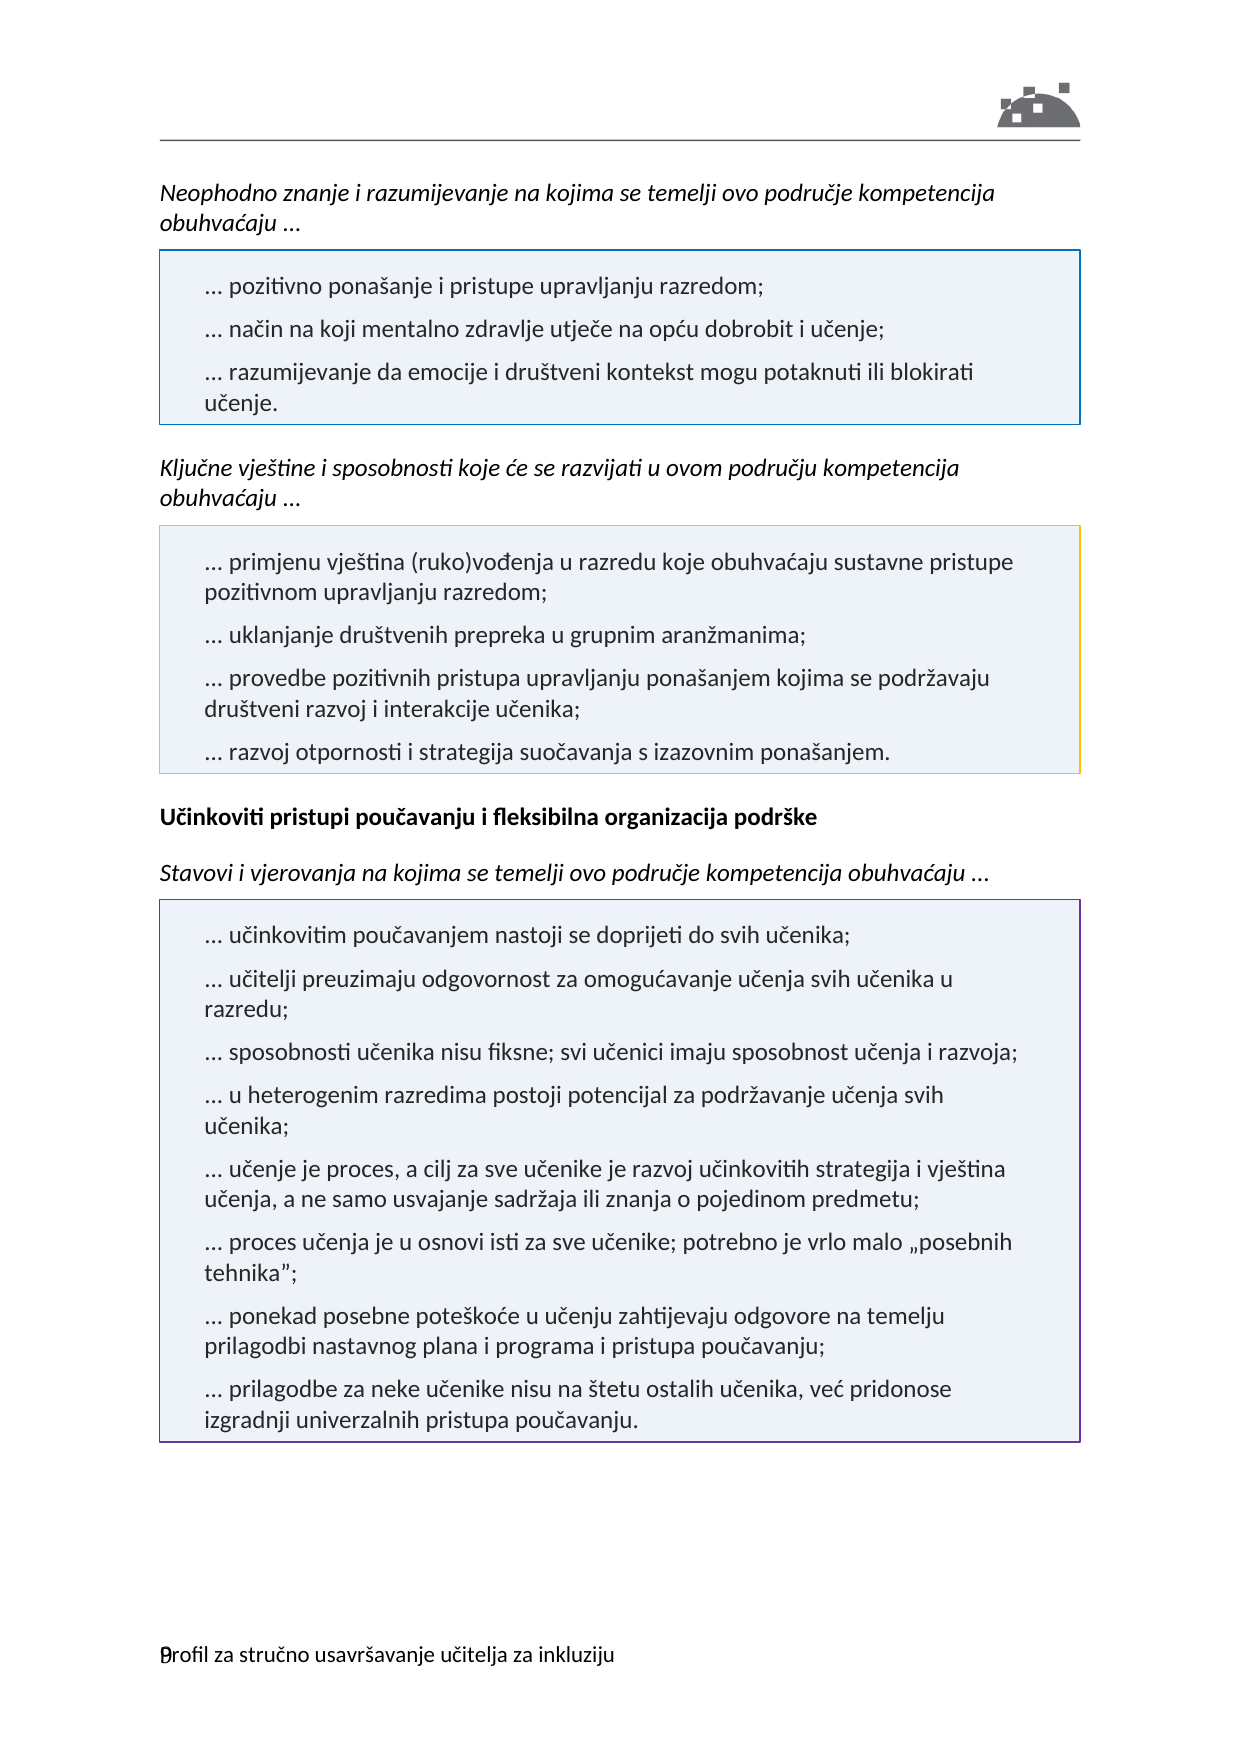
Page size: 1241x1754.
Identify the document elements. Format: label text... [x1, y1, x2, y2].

subtitle Stavovi i vjerovanja na kojima se temelji ovo područje kompetencija obuhvaćaju ... [159, 857, 1081, 887]
subtitle Učinkoviti pristupi poučavanju i fleksibilna organizacija podrške [159, 801, 1081, 832]
subtitle Ključne vještine i sposobnosti koje će se razvijati u ovom području kompetencija obuhvaćaju ... [159, 452, 1081, 513]
picture [159, 73, 1081, 148]
subtitle Neophodno znanje i razumijevanje na kojima se temelji ovo područje kompetencija obuhvaćaju ... [159, 177, 1081, 238]
